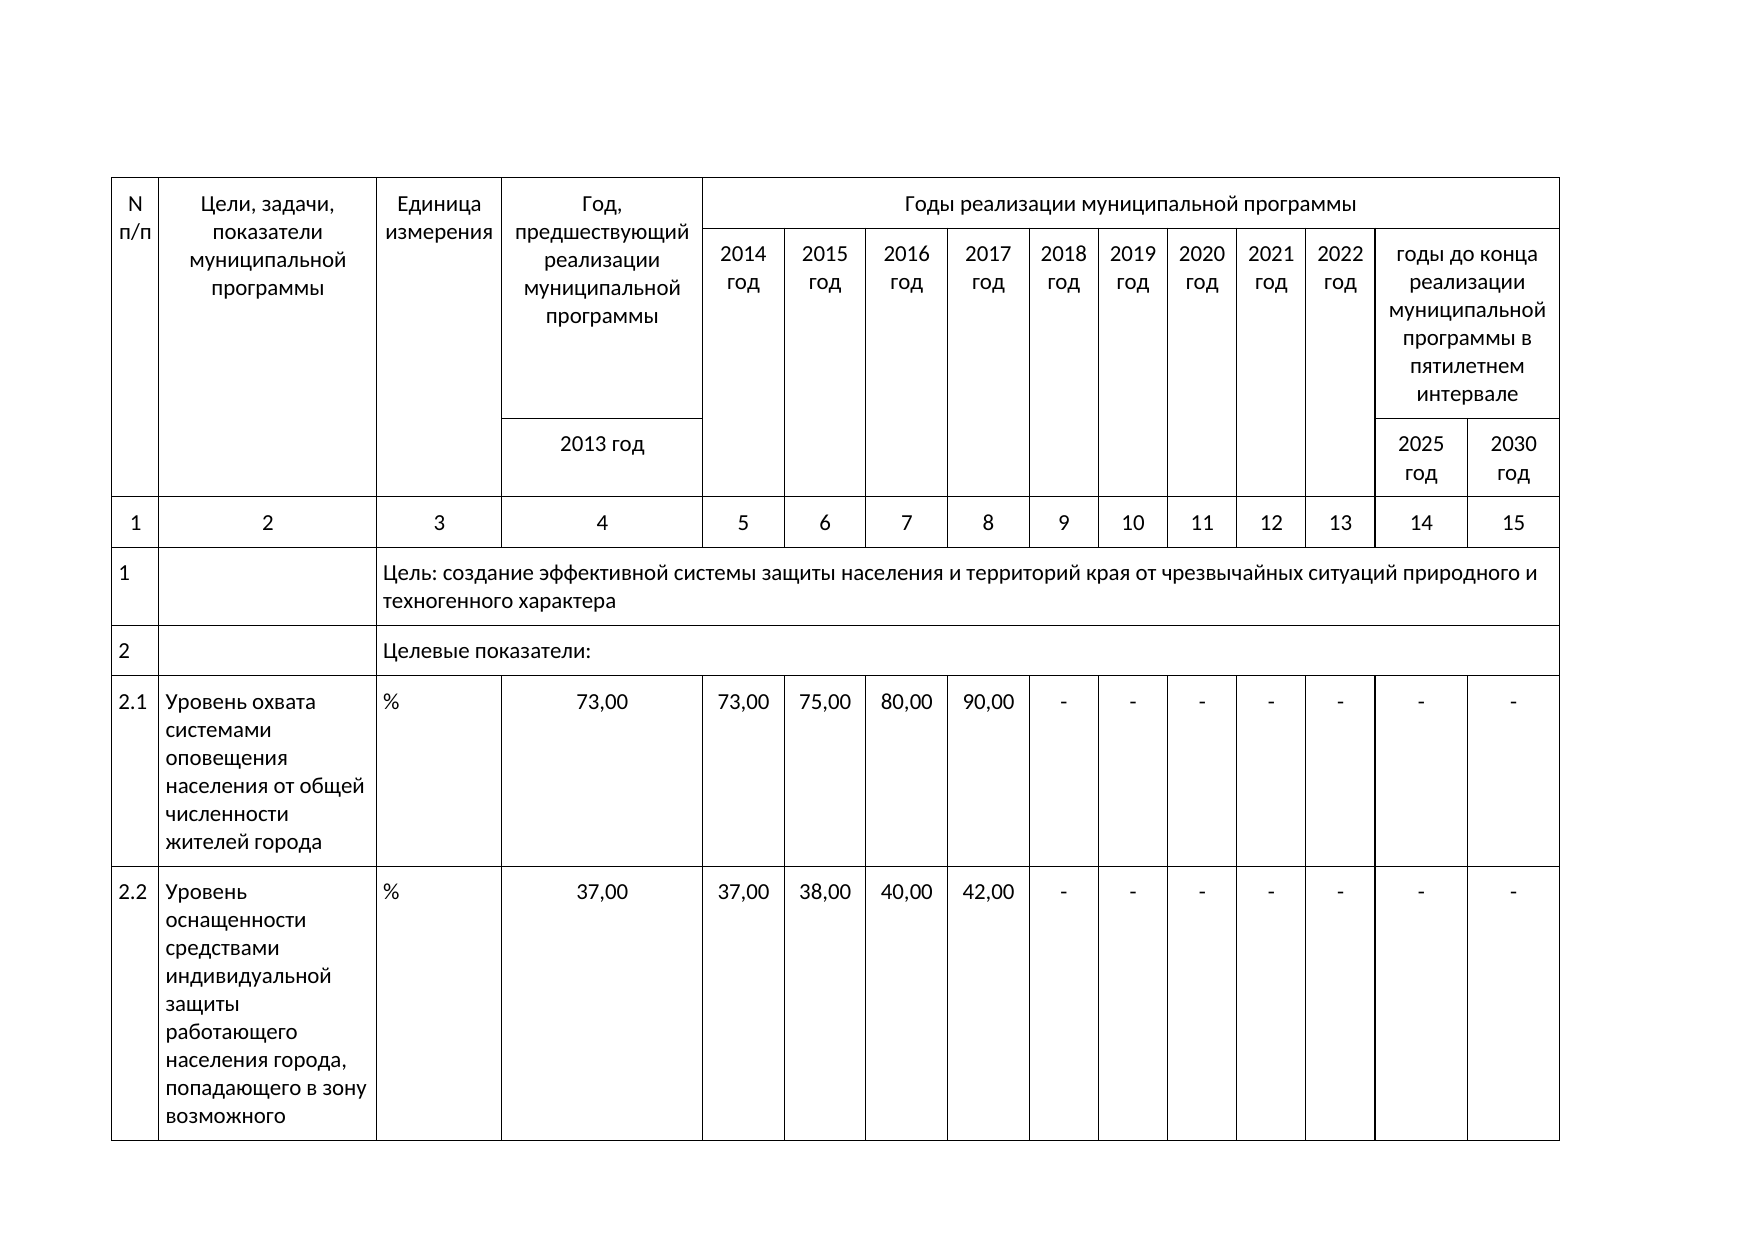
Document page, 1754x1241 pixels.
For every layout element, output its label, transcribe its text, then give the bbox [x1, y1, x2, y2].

table_cell % [377, 867, 501, 1140]
table_cell - [1306, 676, 1374, 866]
table_cell - [1376, 867, 1467, 1140]
table_header Цели, задачи, показатели муниципальной программы [159, 178, 376, 496]
table_cell - [1237, 867, 1305, 1140]
table_cell 2018 год [1030, 229, 1098, 496]
table_cell 2.2 [112, 867, 158, 1140]
table_cell 7 [866, 497, 947, 547]
table_cell - [1030, 867, 1098, 1140]
table_cell 15 [1468, 497, 1559, 547]
table_cell 42,00 [948, 867, 1029, 1140]
table_cell 37,00 [703, 867, 784, 1140]
table_cell 38,00 [785, 867, 865, 1140]
table_cell Целевые показатели: [377, 626, 1559, 675]
table_cell 2 [112, 626, 158, 675]
table_cell Цель: создание эффективной системы защиты населения и территорий края от чрезвычайных ситуаций природного и техногенного характера [377, 548, 1559, 625]
table_cell 2019 год [1099, 229, 1167, 496]
table_cell 2030 год [1468, 419, 1559, 496]
table_cell 6 [785, 497, 865, 547]
table_cell 73,00 [703, 676, 784, 866]
table_header Годы реализации муниципальной программы [703, 178, 1559, 227]
table_cell годы до конца реализации муниципальной программы в пятилетнем интервале [1376, 229, 1559, 418]
table_cell 1 [112, 497, 158, 547]
table_cell - [1376, 676, 1467, 866]
table_cell % [377, 676, 501, 866]
table_header Год, предшествующий реализации муниципальной программы [502, 178, 702, 418]
table_cell 75,00 [785, 676, 865, 866]
table_cell - [1468, 676, 1559, 866]
table_cell 14 [1376, 497, 1467, 547]
table_cell 3 [377, 497, 501, 547]
table_cell 1 [112, 548, 158, 625]
table_cell - [1306, 867, 1374, 1140]
table_cell 2021 год [1237, 229, 1305, 496]
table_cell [159, 867, 376, 1140]
table_cell - [1168, 676, 1236, 866]
table_cell - [1237, 676, 1305, 866]
table_cell 9 [1030, 497, 1098, 547]
table_cell 8 [948, 497, 1029, 547]
table_header Единица измерения [377, 178, 501, 496]
table_cell 12 [1237, 497, 1305, 547]
table_cell 73,00 [502, 676, 702, 866]
table_cell 5 [703, 497, 784, 547]
table_cell 2013 год [502, 419, 702, 496]
table_cell 10 [1099, 497, 1167, 547]
table_cell 2014 год [703, 229, 784, 496]
table_cell 2016 год [866, 229, 947, 496]
table_cell - [1168, 867, 1236, 1140]
table_cell 2.1 [112, 676, 158, 866]
table_cell 40,00 [866, 867, 947, 1140]
table_cell - [1468, 867, 1559, 1140]
table_cell 2022 год [1306, 229, 1374, 496]
table_cell 13 [1306, 497, 1374, 547]
table_cell - [1099, 676, 1167, 866]
table_cell 80,00 [866, 676, 947, 866]
table_header N п/п [112, 178, 158, 496]
table_cell [159, 626, 376, 675]
table_cell 90,00 [948, 676, 1029, 866]
table_cell 4 [502, 497, 702, 547]
table_cell 11 [1168, 497, 1236, 547]
table_cell Уровень охвата системами оповещения населения от общей численности жителей города [159, 676, 376, 866]
table_cell 2017 год [948, 229, 1029, 496]
table_cell 37,00 [502, 867, 702, 1140]
table_cell 2020 год [1168, 229, 1236, 496]
table_cell - [1099, 867, 1167, 1140]
table_cell 2015 год [785, 229, 865, 496]
table_cell - [1030, 676, 1098, 866]
table_cell 2025 год [1376, 419, 1467, 496]
table_cell 2 [159, 497, 376, 547]
table_cell [159, 548, 376, 625]
